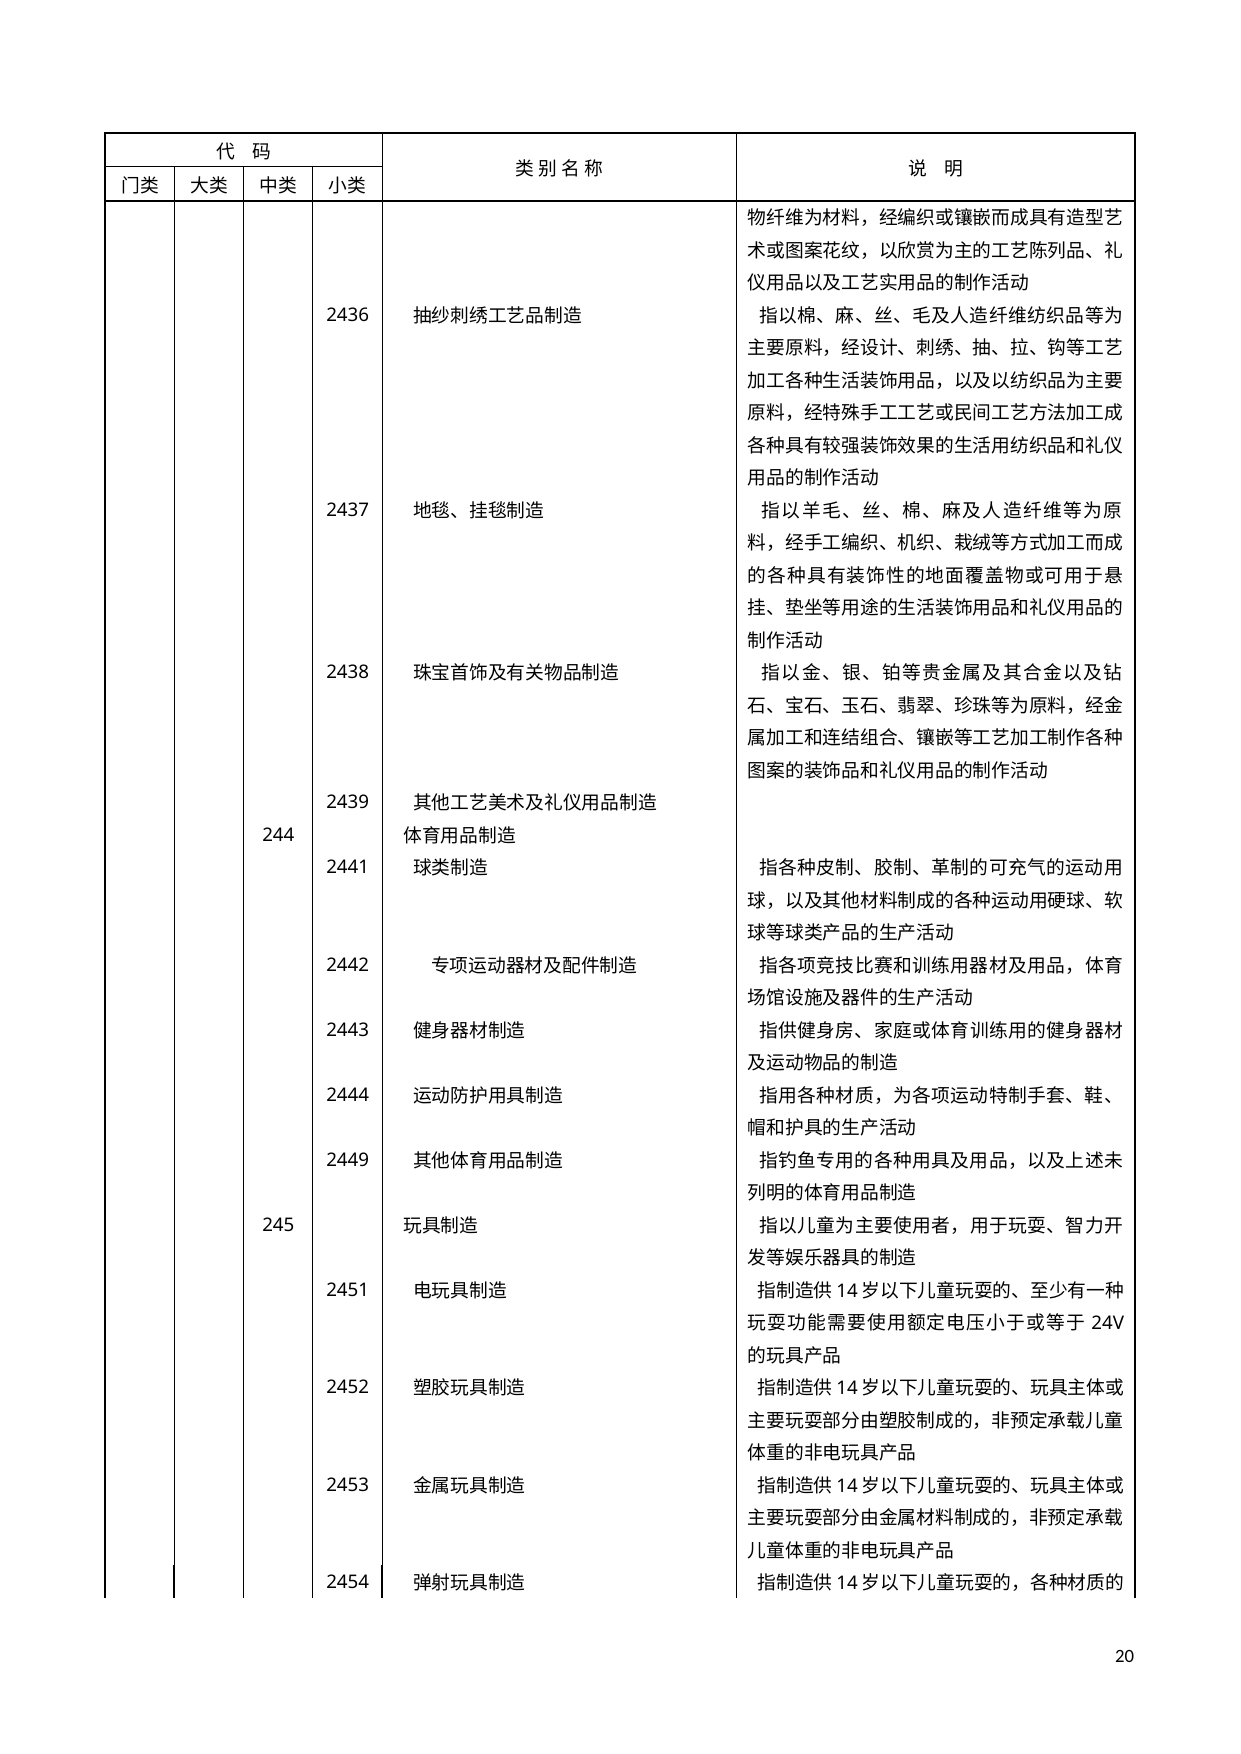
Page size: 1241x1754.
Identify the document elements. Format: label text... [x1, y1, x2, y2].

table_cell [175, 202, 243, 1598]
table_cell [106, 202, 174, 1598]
table_cell 大类 [175, 167, 243, 200]
table_header 类 别 名 称 [383, 134, 736, 200]
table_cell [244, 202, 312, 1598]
table_header 代 码 [106, 134, 382, 166]
table_cell 中类 [244, 167, 312, 200]
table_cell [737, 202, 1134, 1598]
table_header 说 明 [737, 134, 1134, 200]
table_cell 小类 [313, 167, 382, 200]
table_cell 门类 [106, 167, 174, 200]
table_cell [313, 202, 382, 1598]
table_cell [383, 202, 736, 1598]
